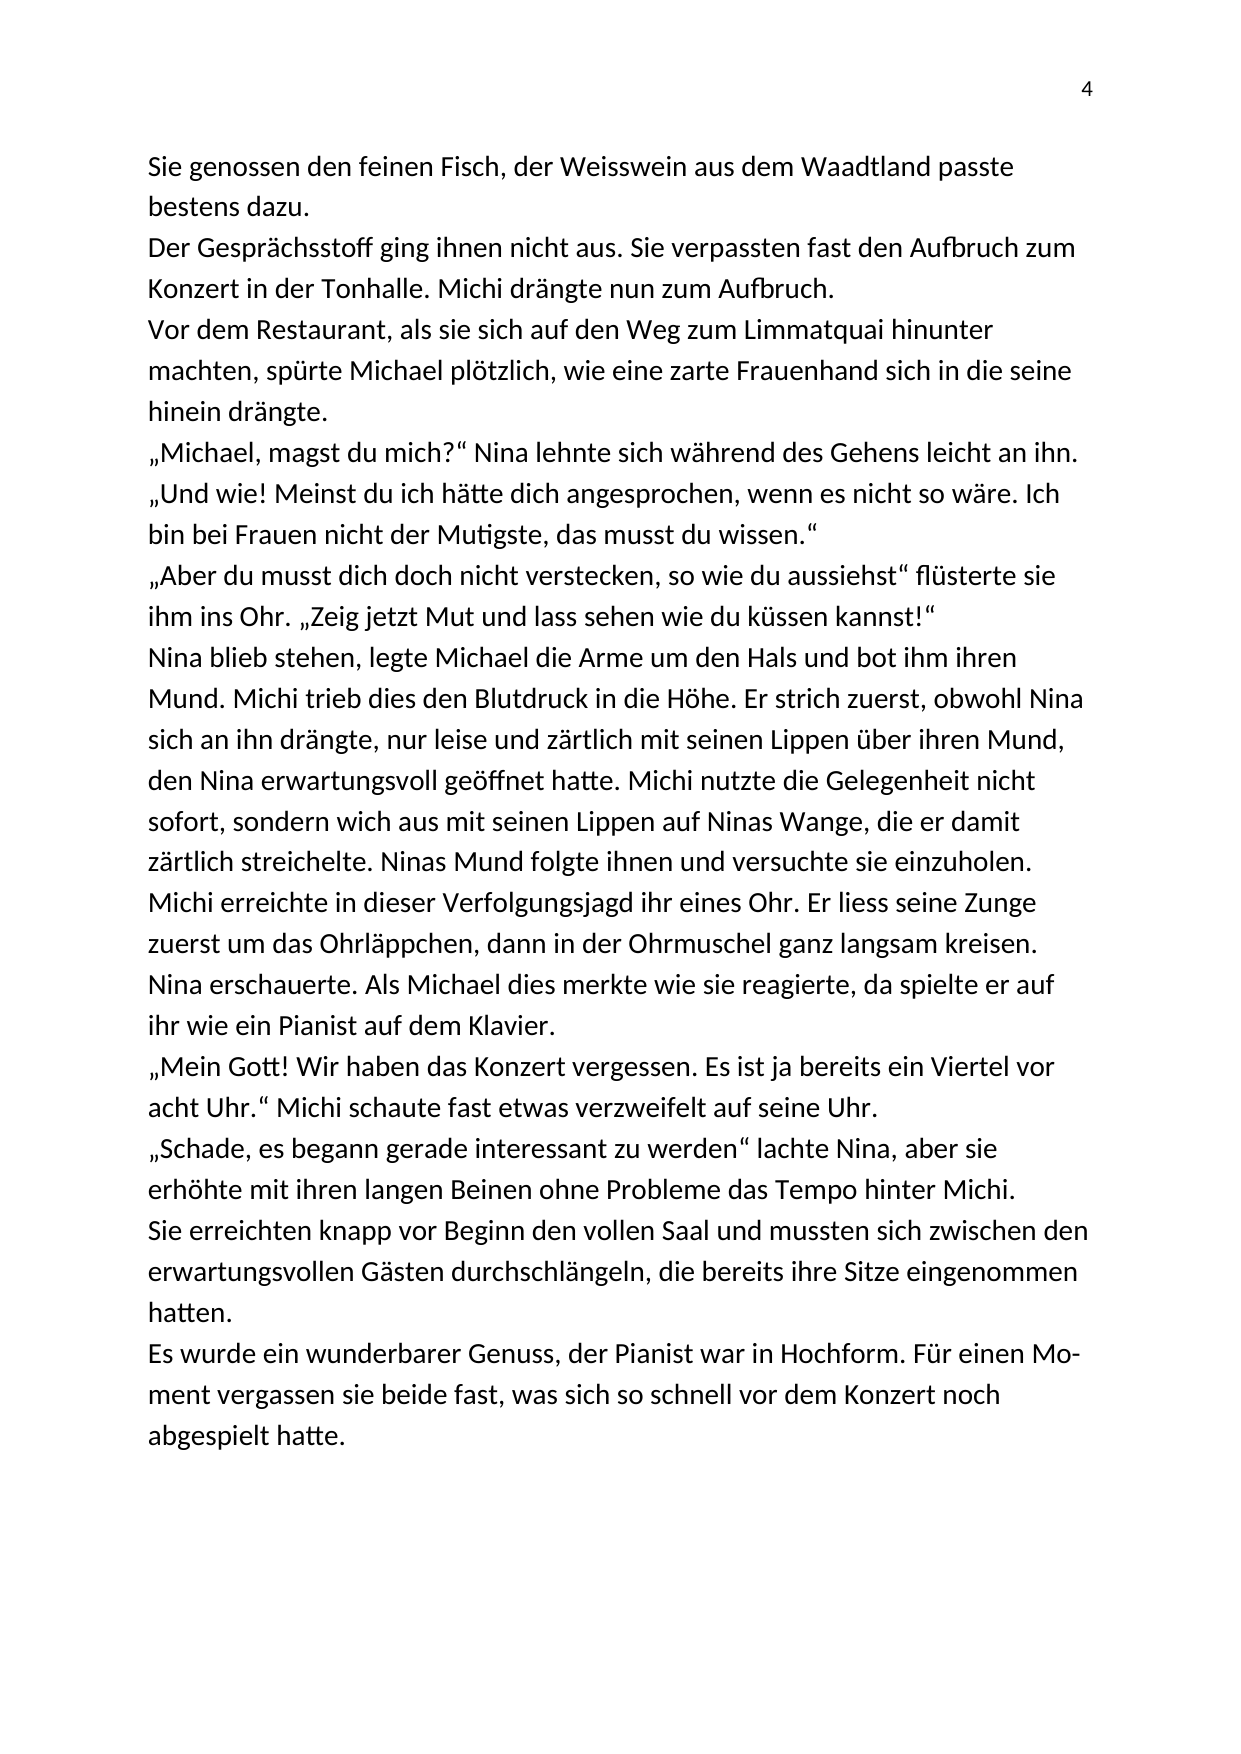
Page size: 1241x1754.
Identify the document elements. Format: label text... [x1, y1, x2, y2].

text Es wurde ein wunderbarer Genuss, der Pianist war in Hochform. Für einen Mo- ment vergassen sie beide fast, was sich so schnell vor dem Konzert noch abgespielt hatte. [148, 1335, 1093, 1452]
text Sie genossen den feinen Fisch, der Weisswein aus dem Waadtland passte bestens dazu. [148, 148, 1093, 224]
text „Aber du musst dich doch nicht verstecken, so wie du aussiehst“ flüsterte sie ihm ins Ohr. „Zeig jetzt Mut und lass sehen wie du küssen kannst!“ [148, 557, 1093, 633]
text Sie erreichten knapp vor Beginn den vollen Saal und mussten sich zwischen den erwartungsvollen Gästen durchschlängeln, die bereits ihre Sitze eingenommen hatten. [148, 1212, 1093, 1329]
text Der Gesprächsstoff ging ihnen nicht aus. Sie verpassten fast den Aufbruch zum Konzert in der Tonhalle. Michi drängte nun zum Aufbruch. [148, 229, 1093, 306]
text Nina blieb stehen, legte Michael die Arme um den Hals und bot ihm ihren Mund. Michi trieb dies den Blutdruck in die Höhe. Er strich zuerst, obwohl Nina sich an ihn drängte, nur leise und zärtlich mit seinen Lippen über ihren Mund, den Nina erwartungsvoll geöffnet hatte. Michi nutzte die Gelegenheit nicht sofort, sondern wich aus mit seinen Lippen auf Ninas Wange, die er damit zärtlich streichelte. Ninas Mund folgte ihnen und versuchte sie einzuholen. Michi erreichte in dieser Verfolgungsjagd ihr eines Ohr. Er liess seine Zunge zuerst um das Ohrläppchen, dann in der Ohrmuschel ganz langsam kreisen. Nina erschauerte. Als Michael dies merkte wie sie reagierte, da spielte er auf ihr wie ein Pianist auf dem Klavier. [148, 639, 1093, 1043]
text „Michael, magst du mich?“ Nina lehnte sich während des Gehens leicht an ihn. [148, 434, 1093, 470]
text „Schade, es begann gerade interessant zu werden“ lachte Nina, aber sie erhöhte mit ihren langen Beinen ohne Probleme das Tempo hinter Michi. [148, 1130, 1093, 1207]
text „Und wie! Meinst du ich hätte dich angesprochen, wenn es nicht so wäre. Ich bin bei Frauen nicht der Mutigste, das musst du wissen.“ [148, 475, 1093, 552]
text „Mein Gott! Wir haben das Konzert vergessen. Es ist ja bereits ein Viertel vor acht Uhr.“ Michi schaute fast etwas verzweifelt auf seine Uhr. [148, 1048, 1093, 1125]
text Vor dem Restaurant, als sie sich auf den Weg zum Limmatquai hinunter machten, spürte Michael plötzlich, wie eine zarte Frauenhand sich in die seine hinein drängte. [148, 311, 1093, 429]
